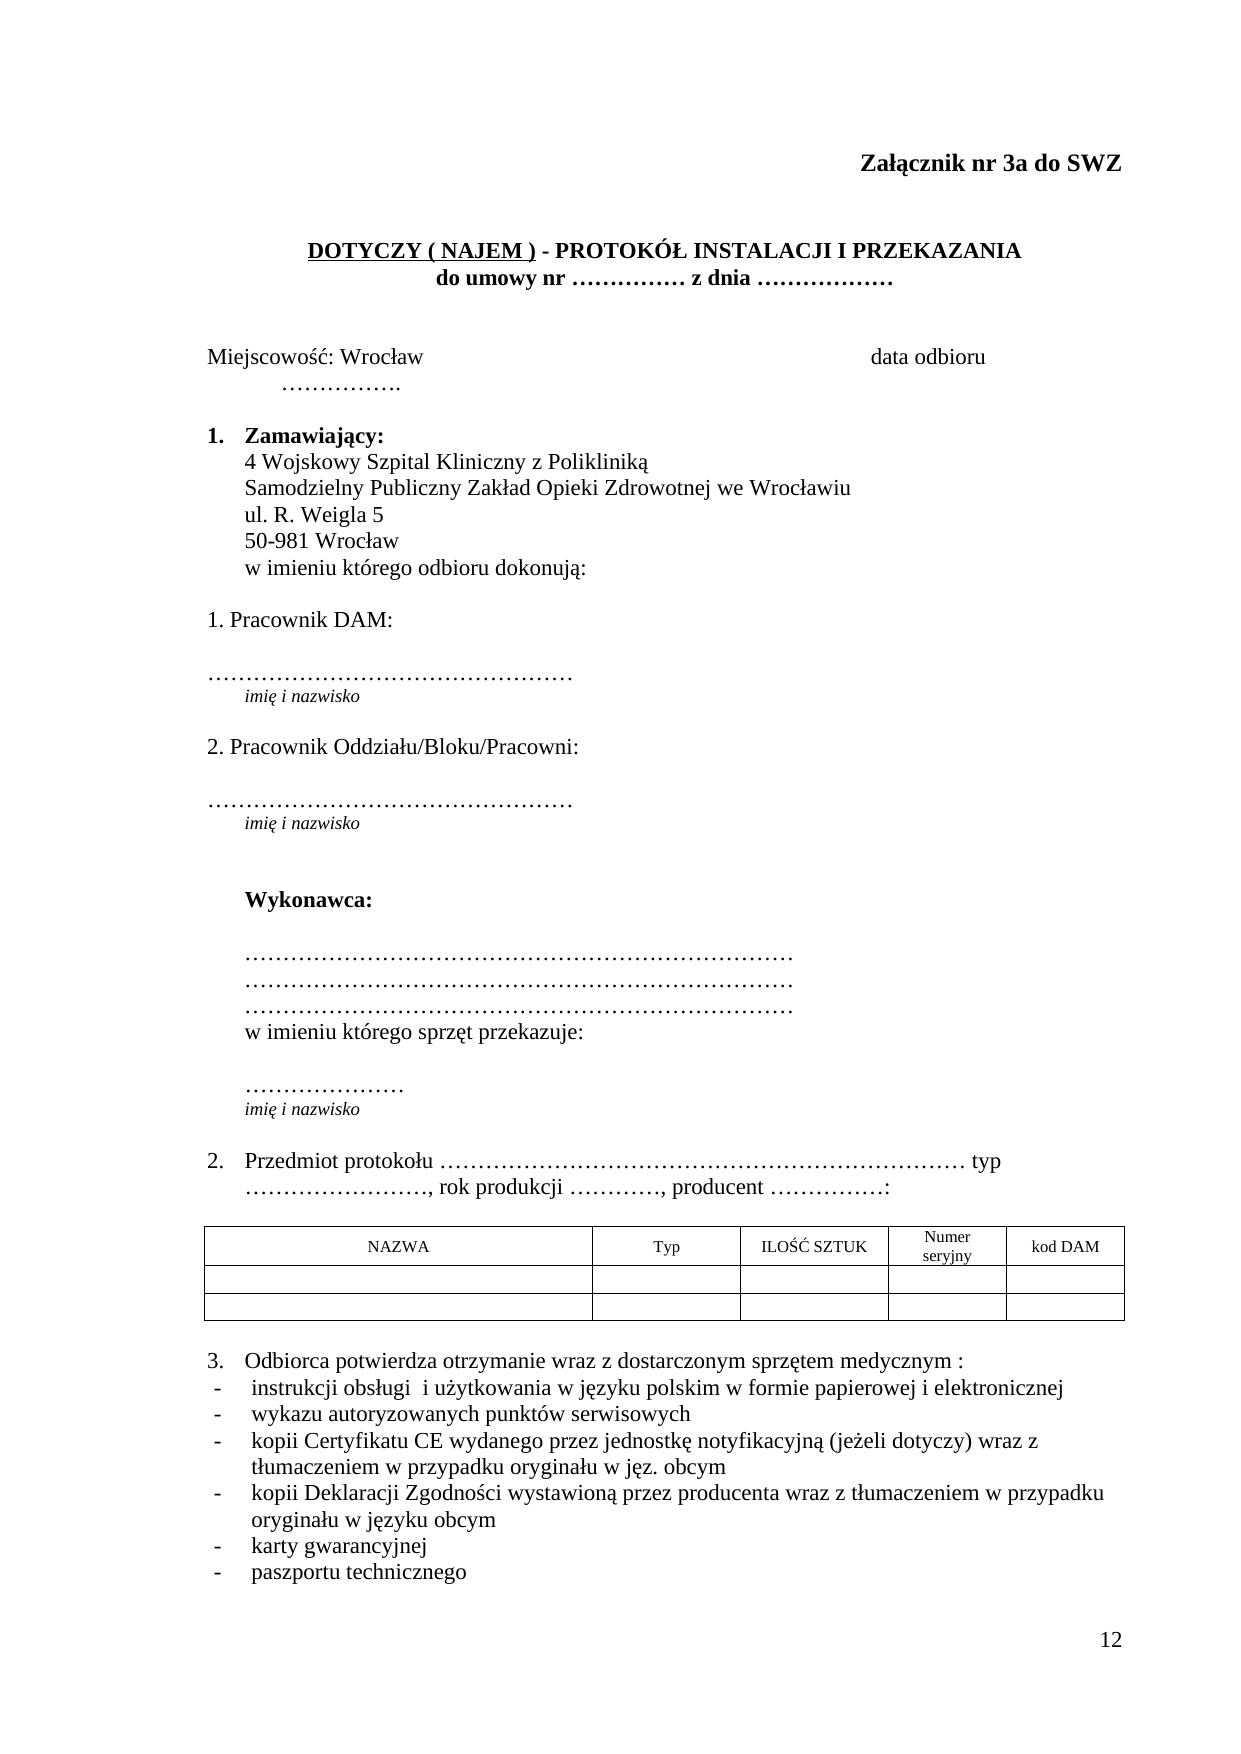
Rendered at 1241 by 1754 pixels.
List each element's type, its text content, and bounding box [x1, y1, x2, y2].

text ……………………………………………………………… [244, 939, 1122, 966]
table_header NAZWA [205, 1227, 592, 1265]
text w imieniu którego sprzęt przekazuje: [207, 1018, 1122, 1045]
text 50-981 Wrocław [244, 527, 1122, 553]
table_cell [741, 1294, 888, 1320]
text 2. Pracownik Oddziału/Bloku/Pracowni: [207, 733, 1122, 759]
list instrukcji obsługi i użytkowania w języku polskim w formie papierowej i elektronicznej [214, 1374, 1122, 1400]
text ul. R. Weigla 5 [244, 501, 1122, 527]
table_cell [889, 1294, 1006, 1320]
text ……………………………………………………………… [244, 966, 1122, 992]
table_cell [593, 1266, 740, 1293]
table_cell [205, 1294, 592, 1320]
text imię i nazwisko [207, 812, 1122, 834]
table_cell [741, 1266, 888, 1293]
text Samodzielny Publiczny Zakład Opieki Zdrowotnej we Wrocławiu [244, 474, 1122, 501]
text ………………… [207, 1071, 1122, 1097]
text Załącznik nr 3a do SWZ [207, 148, 1122, 176]
text DOTYCZY ( NAJEM ) - PROTOKÓŁ INSTALACJI I PRZEKAZANIA [207, 237, 1122, 264]
text imię i nazwisko [244, 685, 1122, 707]
table_header ILOŚĆ SZTUK [741, 1227, 888, 1265]
text imię i nazwisko [244, 1097, 1122, 1119]
table_header Typ [593, 1227, 740, 1265]
table_cell [1007, 1294, 1124, 1320]
list Odbiorca potwierdza otrzymanie wraz z dostarczonym sprzętem medycznym : [207, 1348, 1122, 1374]
text ……………………………………………………………… [244, 992, 1122, 1018]
table_cell [593, 1294, 740, 1320]
table_cell [205, 1266, 592, 1293]
list paszportu technicznego [214, 1558, 1122, 1585]
list Przedmiot protokołu …………………………………………………………… typ ……………………, rok produkcji …………, producent ……………: [207, 1147, 1122, 1200]
table_cell [1007, 1266, 1124, 1293]
text w imieniu którego odbioru dokonują: [207, 553, 1122, 580]
text ………………………………………… [207, 659, 1122, 685]
text 1. Pracownik DAM: [207, 606, 1122, 633]
text 4 Wojskowy Szpital Kliniczny z Polikliniką [244, 448, 1122, 474]
text Miejscowość: Wrocław data odbioru ……………. [207, 343, 1122, 395]
text do umowy nr …………… z dnia ……………… [207, 264, 1122, 290]
text Wykonawca: [244, 887, 1122, 913]
table_header kod DAM [1007, 1227, 1124, 1265]
list kopii Deklaracji Zgodności wystawioną przez producenta wraz z tłumaczeniem w przypadku oryginału w języku obcym [214, 1479, 1122, 1532]
list karty gwarancyjnej [214, 1532, 1122, 1558]
text ………………………………………… [207, 786, 1122, 812]
list kopii Certyfikatu CE wydanego przez jednostkę notyfikacyjną (jeżeli dotyczy) wraz z tłumaczeniem w przypadku oryginału w jęz. obcym [214, 1427, 1122, 1479]
table_header Numer seryjny [889, 1227, 1006, 1265]
list wykazu autoryzowanych punktów serwisowych [214, 1400, 1122, 1427]
list Zamawiający: [207, 422, 1122, 448]
table_cell [889, 1266, 1006, 1293]
